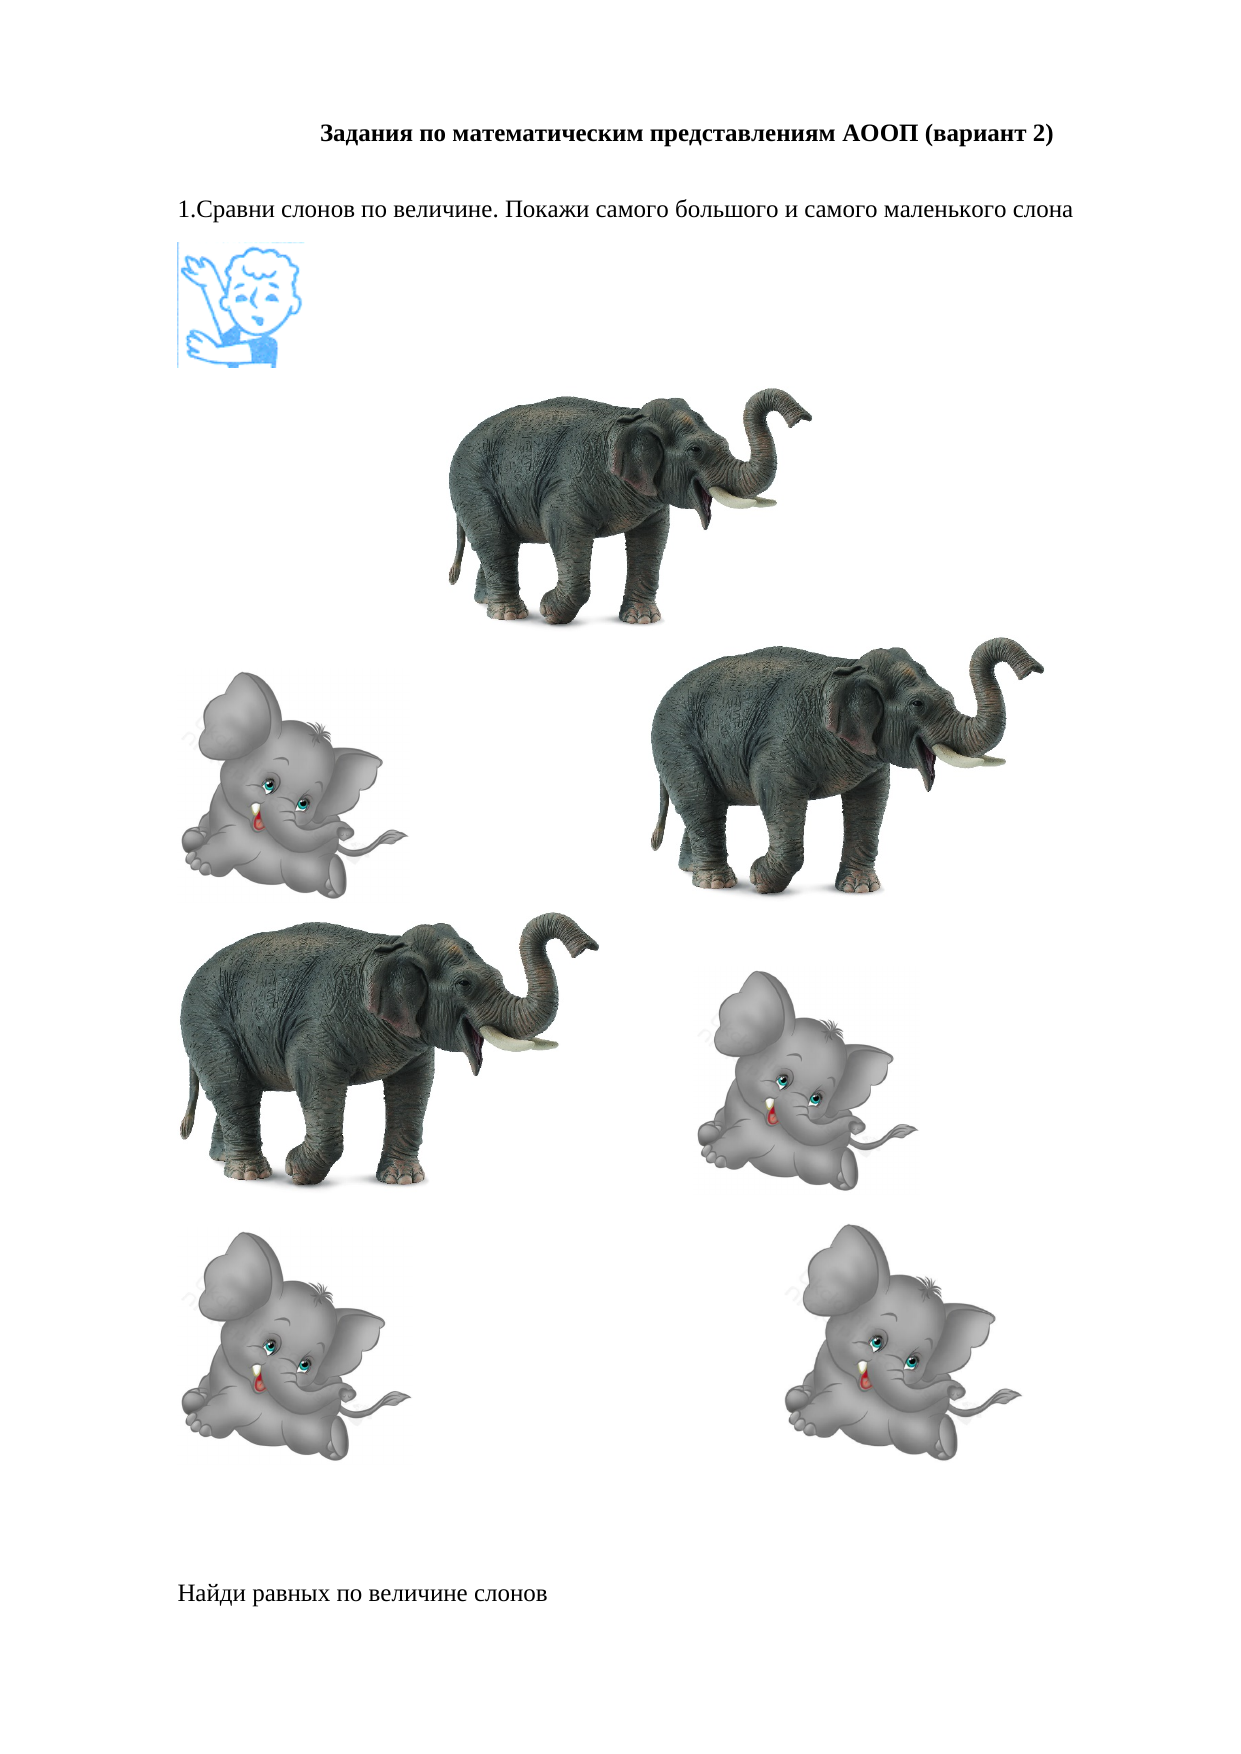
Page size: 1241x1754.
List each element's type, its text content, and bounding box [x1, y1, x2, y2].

text Задания по математическим представлениям АООП (вариант 2) [177, 118, 1152, 147]
picture [177, 668, 411, 903]
picture [446, 386, 814, 633]
picture [648, 635, 1046, 903]
picture [780, 1219, 1025, 1465]
picture [693, 966, 920, 1195]
text 1.Сравни слонов по величине. Покажи самого большого и самого маленького слона [177, 194, 1152, 223]
picture [177, 242, 305, 368]
picture [177, 910, 600, 1195]
text Найди равных по величине слонов [177, 1578, 1152, 1607]
picture [177, 1227, 414, 1465]
